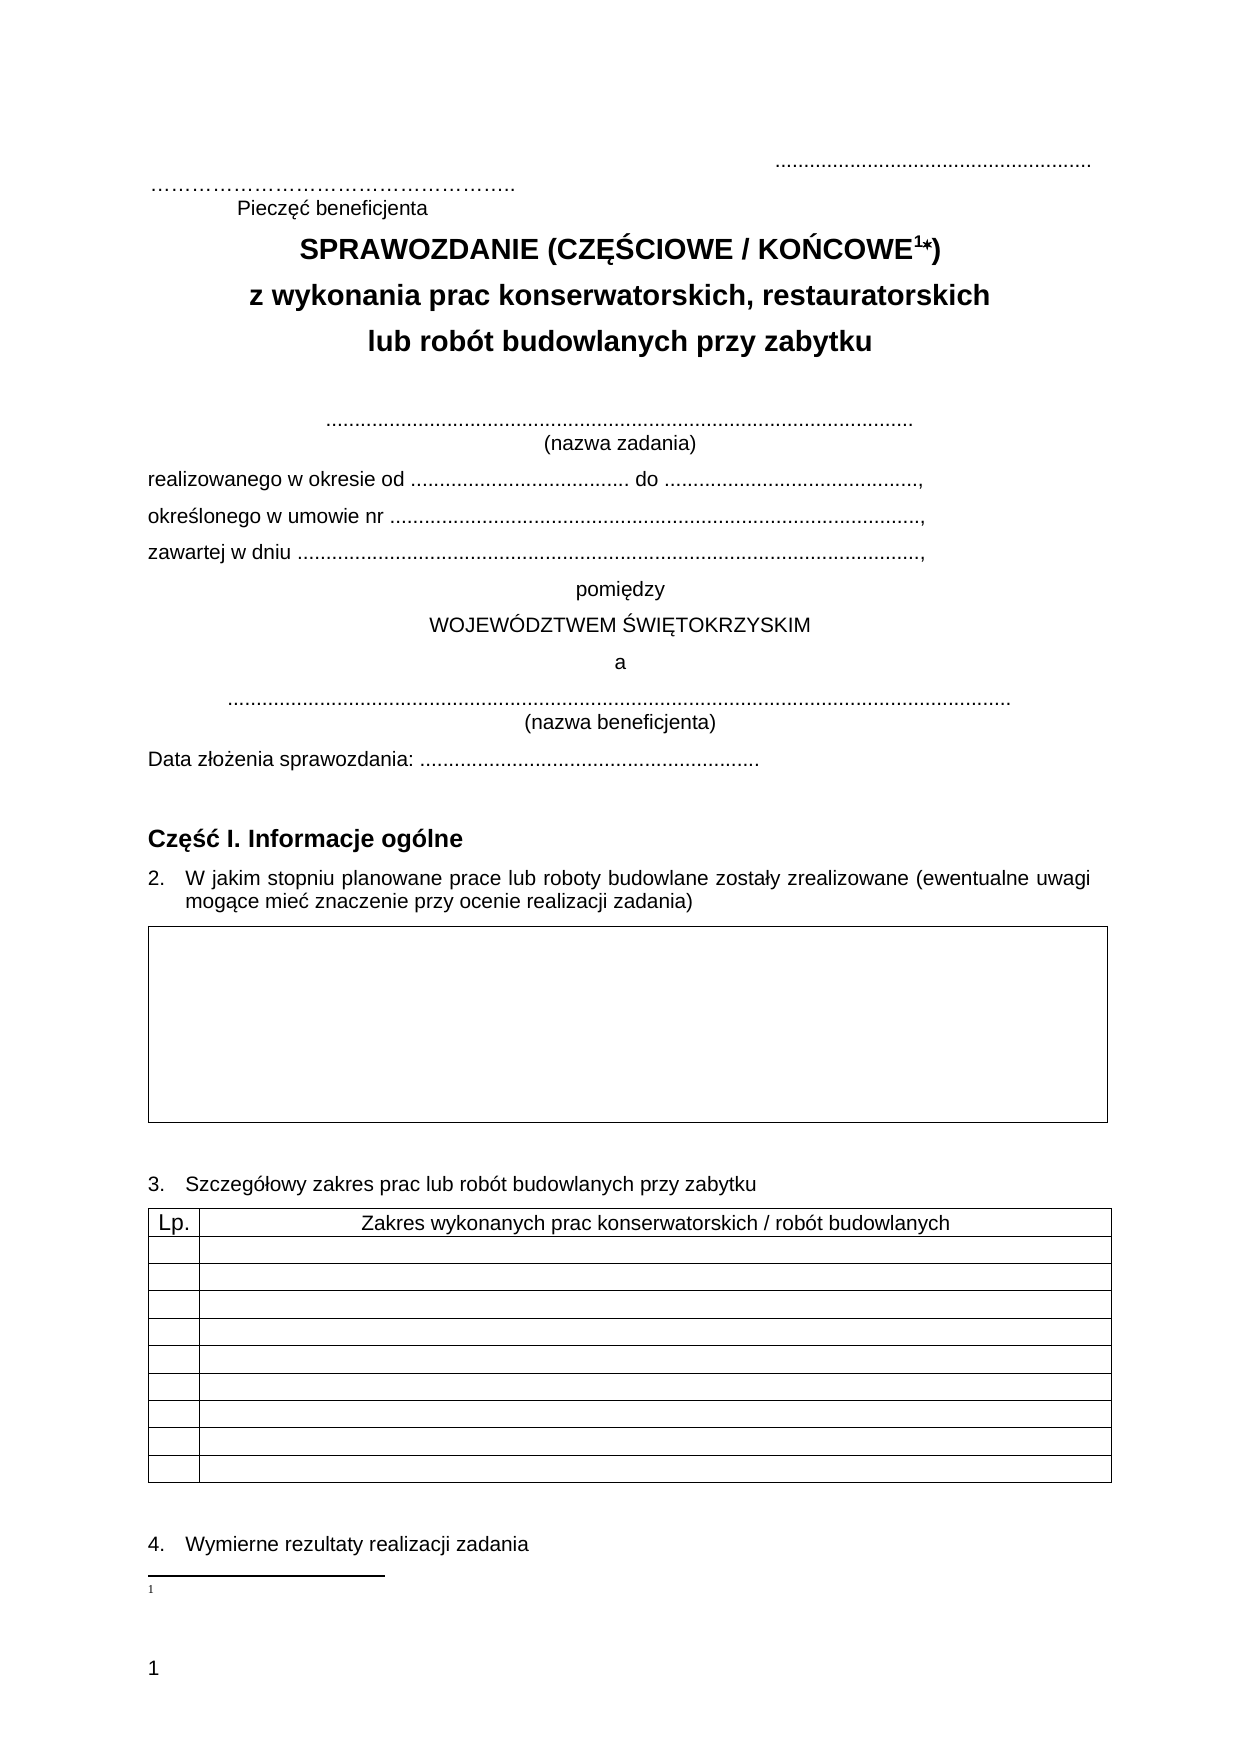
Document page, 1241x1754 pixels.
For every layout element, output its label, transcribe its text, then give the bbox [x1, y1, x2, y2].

text a [148, 649, 1092, 673]
text (nazwa beneficjenta) [148, 710, 1092, 734]
table_cell [200, 1264, 1111, 1290]
text realizowanego w okresie od ...................................... do ............................................, [148, 467, 1092, 491]
text …………………………………………….. [148, 172, 517, 196]
table_cell [200, 1428, 1111, 1455]
table_cell [149, 1374, 199, 1400]
table_cell [200, 1374, 1111, 1400]
table_cell [149, 1291, 199, 1318]
text Pieczęć beneficjenta [148, 196, 517, 219]
subtitle lub robót budowlanych przy zabytku [148, 324, 1092, 358]
text zawartej w dniu ............................................................................................................, [148, 540, 1092, 564]
text Data złożenia sprawozdania: ........................................................... [148, 746, 1092, 770]
text określonego w umowie nr ............................................................................................, [148, 504, 1092, 528]
list Wymierne rezultaty realizacji zadania [148, 1532, 1092, 1556]
table_cell [149, 1237, 199, 1263]
table_cell [149, 1346, 199, 1372]
table_header [149, 927, 1107, 1122]
table_cell [200, 1346, 1111, 1372]
text pomiędzy [148, 577, 1092, 601]
table_cell [149, 1264, 199, 1290]
table_cell [149, 1401, 199, 1427]
text ........................................................................................................................................ [148, 686, 1092, 710]
subtitle Część I. Informacje ogólne [148, 824, 1092, 853]
table_cell [200, 1401, 1111, 1427]
text ....................................................... [148, 148, 1092, 172]
table_header Zakres wykonanych prac konserwatorskich / robót budowlanych [200, 1209, 1111, 1236]
table_cell [200, 1237, 1111, 1263]
table_cell [200, 1456, 1111, 1482]
text ...................................................................................................... [148, 407, 1092, 431]
text SPRAWOZDANIE (CZĘŚCIOWE / KOŃCOWE) [148, 232, 1092, 266]
list Szczegółowy zakres prac lub robót budowlanych przy zabytku [148, 1172, 1092, 1196]
table_cell [149, 1319, 199, 1345]
list W jakim stopniu planowane prace lub roboty budowlane zostały zrealizowane (ewentualne uwagi mogące mieć znaczenie przy ocenie realizacji zadania) [148, 865, 1092, 913]
table_cell [200, 1291, 1111, 1318]
subtitle z wykonania prac konserwatorskich, restauratorskich [148, 278, 1092, 312]
table_cell [149, 1428, 199, 1455]
table_header Lp. [149, 1209, 199, 1236]
text (nazwa zadania) [148, 431, 1092, 455]
table_cell [200, 1319, 1111, 1345]
text WOJEWÓDZTWEM ŚWIĘTOKRZYSKIM [148, 613, 1092, 637]
table_cell [149, 1456, 199, 1482]
